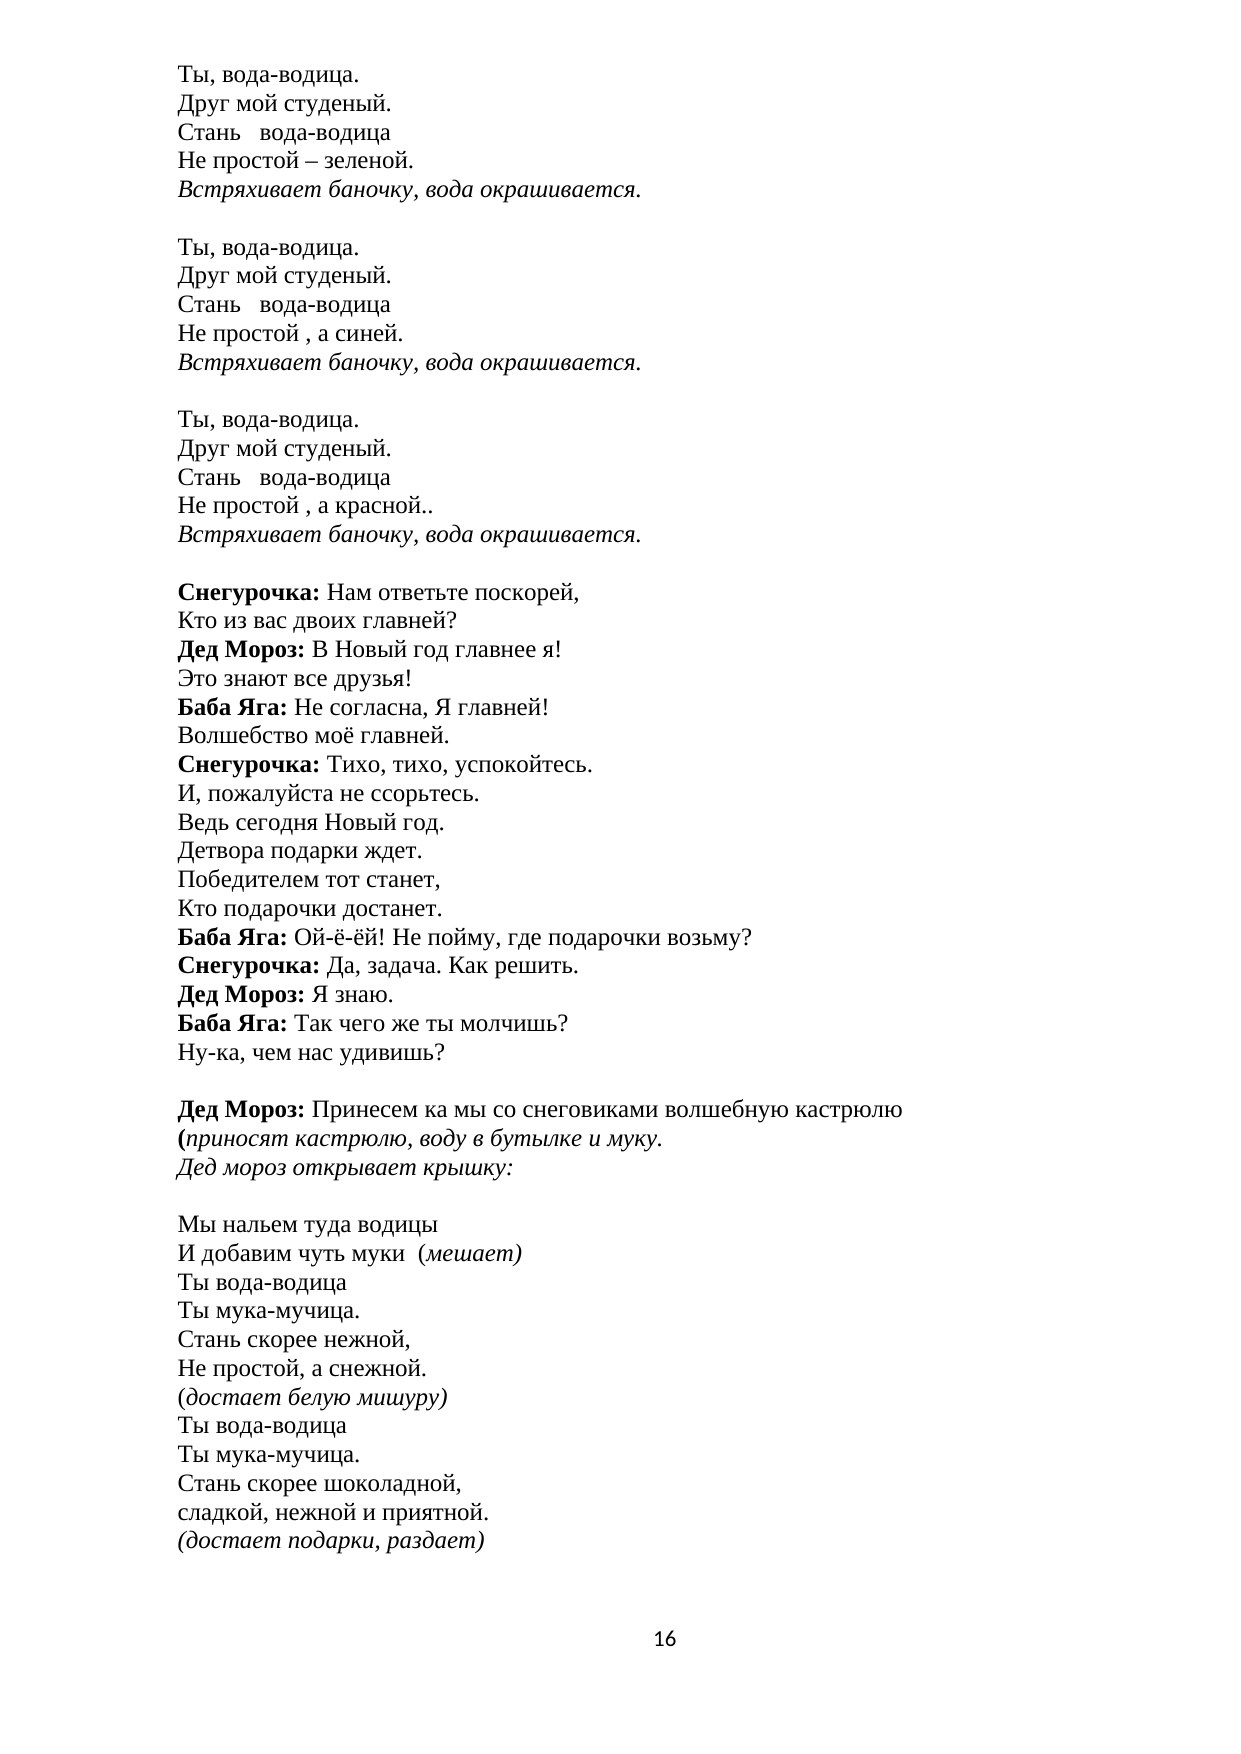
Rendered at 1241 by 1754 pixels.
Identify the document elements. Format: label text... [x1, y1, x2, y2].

text Встряхивает баночку, вода окрашивается. [177, 519, 1152, 548]
text Встряхивает баночку, вода окрашивается. [177, 174, 1152, 203]
text Не простой , а синей. [177, 318, 1152, 347]
text Ведь сегодня Новый год. [177, 807, 1152, 835]
text И, пожалуйста не ссорьтесь. [177, 778, 1152, 807]
text Победителем тот станет, [177, 864, 1152, 893]
text Ты, вода-водица. [177, 59, 1152, 88]
text Ты мука-мучица. [177, 1295, 1152, 1324]
text Снегурочка: Нам ответьте поскорей, [177, 577, 1152, 605]
text Кто из вас двоих главней? [177, 605, 1152, 634]
text сладкой, нежной и приятной. [177, 1497, 1152, 1525]
text (достает белую мишуру) [177, 1382, 1152, 1410]
text Ты, вода-водица. [177, 404, 1152, 433]
text Не простой – зеленой. [177, 145, 1152, 174]
text Друг мой студеный. [177, 433, 1152, 462]
text Не простой, а снежной. [177, 1353, 1152, 1382]
text Стань вода-водица [177, 462, 1152, 490]
text Не простой , а красной.. [177, 490, 1152, 519]
text Дед Мороз: Я знаю. [177, 979, 1152, 1008]
text (достает подарки, раздает) [177, 1525, 1152, 1554]
text Дед мороз открывает крышку: [177, 1152, 1152, 1180]
text Это знают все друзья! [177, 663, 1152, 692]
text Баба Яга: Не согласна, Я главней! Волшебство моё главней. [177, 692, 1152, 749]
text Ты, вода-водица. [177, 232, 1152, 260]
text Детвора подарки ждет. [177, 835, 1152, 864]
text Баба Яга: Ой-ё-ёй! Не пойму, где подарочки возьму? [177, 922, 1152, 950]
text Ну-ка, чем нас удивишь? [177, 1037, 1152, 1065]
text Дед Мороз: Принесем ка мы со снеговиками волшебную кастрюлю [177, 1094, 1152, 1123]
text И добавим чуть муки (мешает) [177, 1238, 1152, 1267]
text Дед Мороз: В Новый год главнее я! [177, 634, 1152, 663]
text Стань вода-водица [177, 289, 1152, 318]
text Снегурочка: Да, задача. Как решить. [177, 950, 1152, 979]
text Друг мой студеный. [177, 88, 1152, 117]
text Ты мука-мучица. [177, 1439, 1152, 1468]
text Друг мой студеный. [177, 260, 1152, 289]
text Мы нальем туда водицы [177, 1209, 1152, 1238]
text Ты вода-водица [177, 1267, 1152, 1295]
text Баба Яга: Так чего же ты молчишь? [177, 1008, 1152, 1037]
text Ты вода-водица [177, 1410, 1152, 1439]
text Стань вода-водица [177, 117, 1152, 145]
text Стань скорее нежной, [177, 1324, 1152, 1353]
text Снегурочка: Тихо, тихо, успокойтесь. [177, 749, 1152, 778]
text Кто подарочки достанет. [177, 893, 1152, 922]
text Встряхивает баночку, вода окрашивается. [177, 347, 1152, 375]
text Стань скорее шоколадной, [177, 1468, 1152, 1497]
text (приносят кастрюлю, воду в бутылке и муку. [177, 1123, 1152, 1152]
